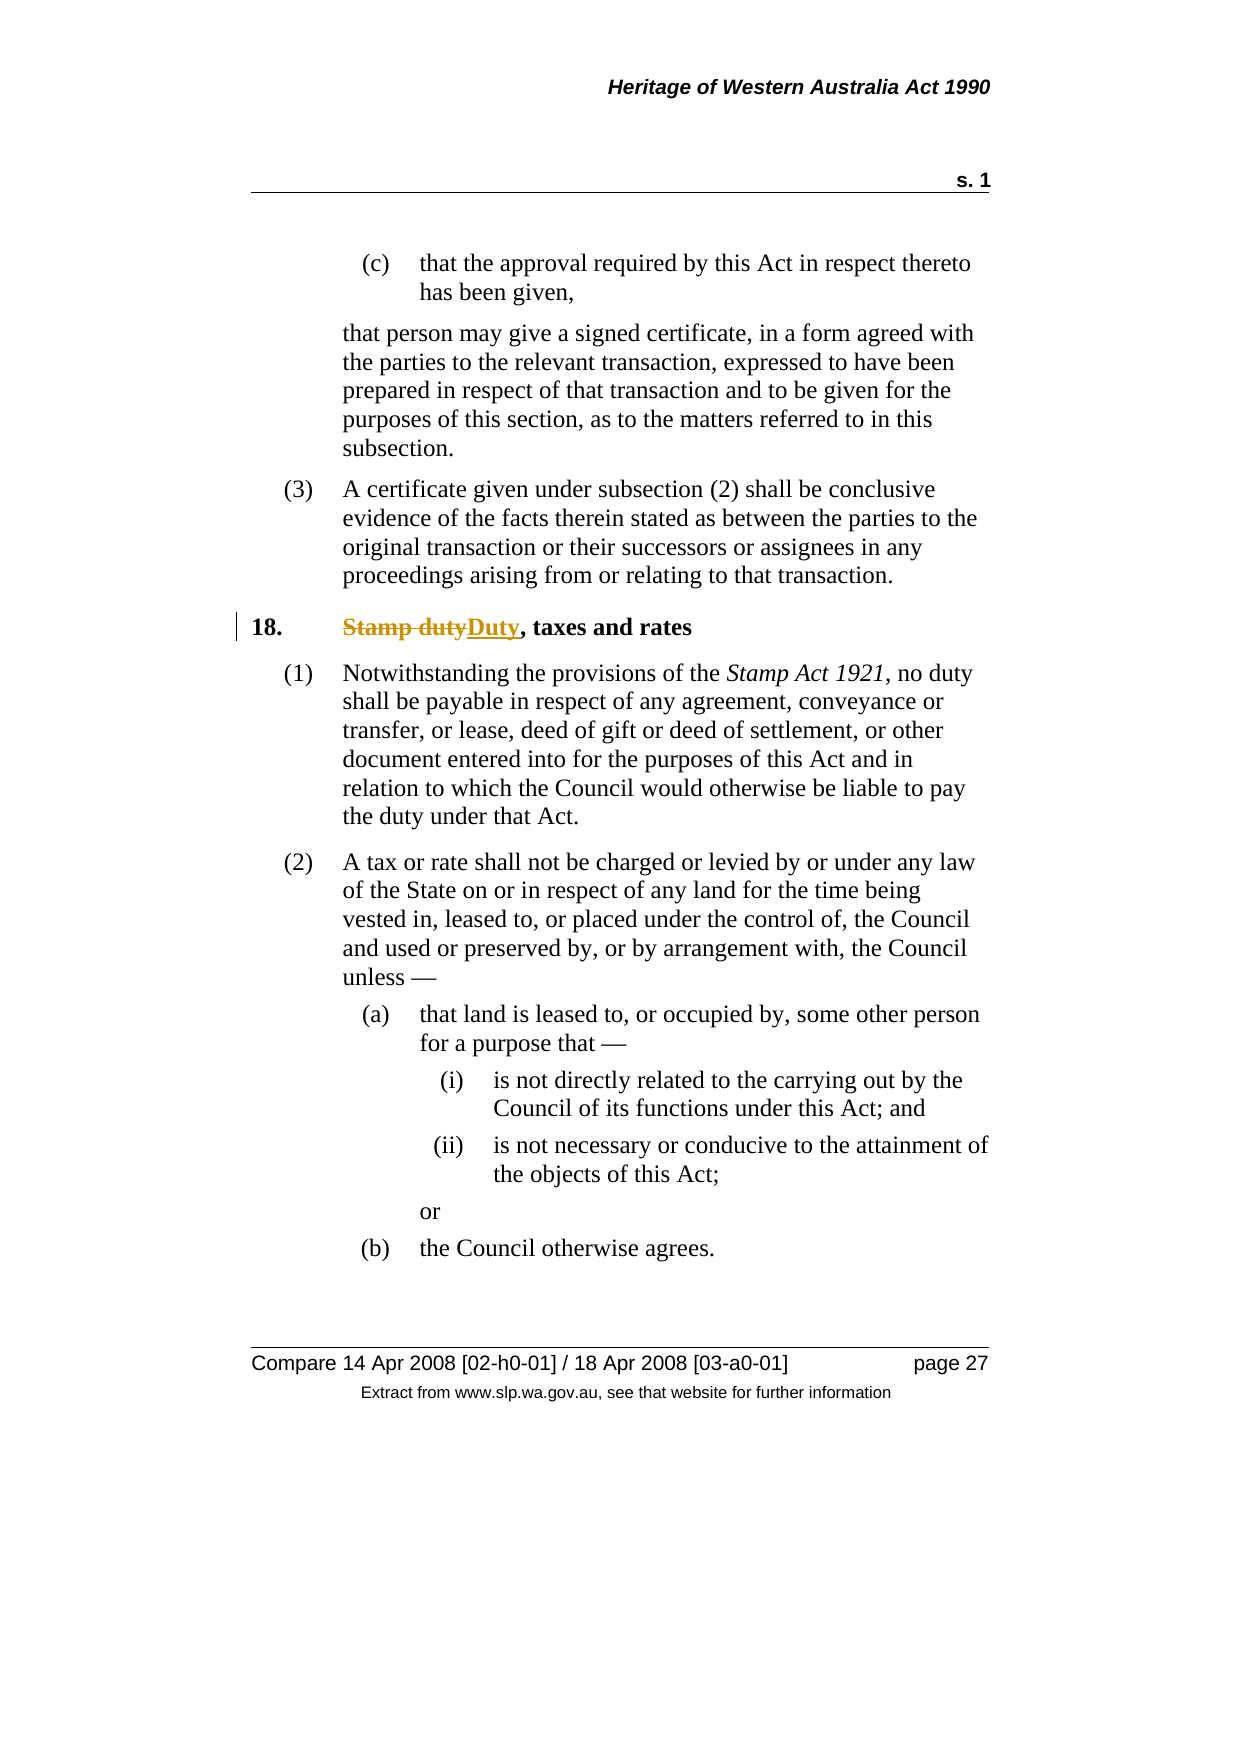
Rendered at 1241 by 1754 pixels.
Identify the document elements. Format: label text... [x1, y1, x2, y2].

text (a) that land is leased to, or occupied by, some other person for a purpose that — [251, 999, 989, 1056]
text (2) A tax or rate shall not be charged or levied by or under any law of the State on or in respect of any land for the time being vested in, leased to, or placed under the control of, the Council and used or preserved by, or by arrangement with, the Council unless — [251, 847, 989, 991]
text (i) is not directly related to the carrying out by the Council of its functions under this Act; and [251, 1065, 989, 1122]
subtitle 18. , taxes and rates [251, 612, 989, 641]
text (ii) is not necessary or conducive to the attainment of the objects of this Act; [251, 1131, 989, 1188]
text that person may give a signed certificate, in a form agreed with the parties to the relevant transaction, expressed to have been prepared in respect of that transaction and to be given for the purposes of this section, as to the matters referred to in this subsection. [251, 318, 989, 462]
text (1) Notwithstanding the provisions of the Stamp Act 1921, no duty shall be payable in respect of any agreement, conveyance or transfer, or lease, deed of gift or deed of settlement, or other document entered into for the purposes of this Act and in relation to which the Council would otherwise be liable to pay the duty under that Act. [251, 658, 989, 830]
text (b) the Council otherwise agrees. [251, 1233, 989, 1262]
text (c) that the approval required by this Act in respect thereto has been given, [251, 248, 989, 306]
text or [251, 1196, 989, 1225]
text (3) A certificate given under subsection (2) shall be conclusive evidence of the facts therein stated as between the parties to the original transaction or their successors or assignees in any proceedings arising from or relating to that transaction. [251, 474, 989, 589]
